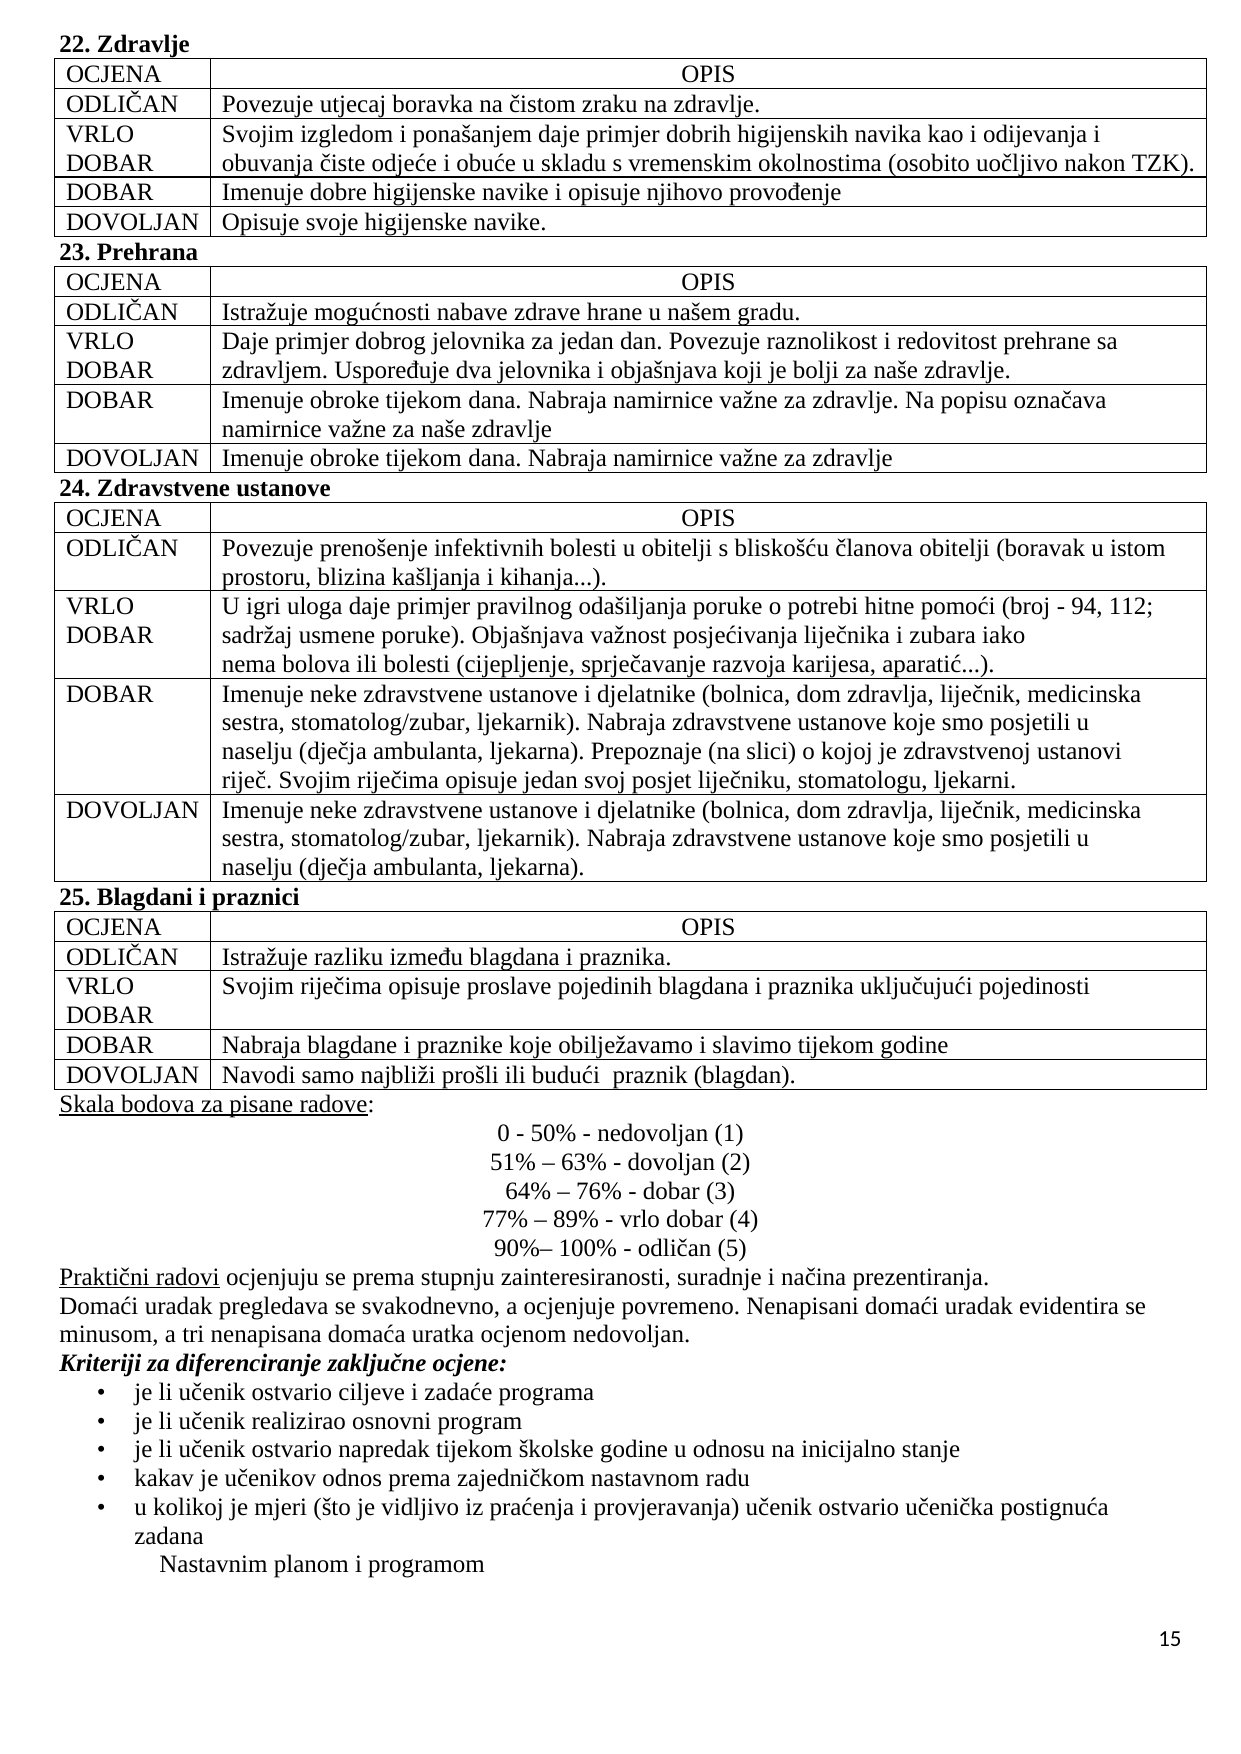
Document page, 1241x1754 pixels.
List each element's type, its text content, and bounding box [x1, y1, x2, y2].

table_header OPIS [211, 267, 1206, 296]
table_cell Opisuje svoje higijenske navike. [211, 207, 1206, 236]
table_cell Povezuje utjecaj boravka na čistom zraku na zdravlje. [211, 89, 1206, 118]
table_cell VRLO DOBAR [55, 326, 210, 384]
table_cell DOVOLJAN [55, 444, 210, 472]
table_cell ODLIČAN [55, 533, 210, 590]
table_header OPIS [211, 59, 1206, 88]
table_header OPIS [211, 503, 1206, 532]
list kakav je učenikov odnos prema zajedničkom nastavnom radu [97, 1463, 1181, 1492]
table_cell DOBAR [55, 679, 210, 794]
table_cell ODLIČAN [55, 942, 210, 970]
table_cell Istražuje razliku između blagdana i praznika. [211, 942, 1206, 970]
text Domaći uradak pregledava se svakodnevno, a ocjenjuje povremeno. Nenapisani domaći uradak evidentira se minusom, a tri nenapisana domaća uratka ocjenom nedovoljan. [59, 1291, 1181, 1348]
table_cell DOVOLJAN [55, 207, 210, 236]
table_cell Svojim izgledom i ponašanjem daje primjer dobrih higijenskih navika kao i odijevanja i obuvanja čiste odjeće i obuće u skladu s vremenskim okolnostima (osobito uočljivo nakon TZK). [211, 119, 1206, 176]
table_cell Povezuje prenošenje infektivnih bolesti u obitelji s bliskošću članova obitelji (boravak u istom prostoru, blizina kašljanja i kihanja...). [211, 533, 1206, 590]
list u kolikoj je mjeri (što je vidljivo iz praćenja i provjeravanja) učenik ostvario učenička postignuća zadana [97, 1492, 1181, 1549]
table_cell DOVOLJAN [55, 1060, 210, 1088]
list je li učenik realizirao osnovni program [97, 1406, 1181, 1434]
table_cell ODLIČAN [55, 297, 210, 325]
table_cell Navodi samo najbliži prošli ili budući praznik (blagdan). [211, 1060, 1206, 1088]
table_cell VRLO DOBAR [55, 971, 210, 1029]
table_cell DOBAR [55, 178, 210, 206]
table_cell DOBAR [55, 1030, 210, 1059]
text Nastavnim planom i programom [59, 1549, 1181, 1578]
text 25. Blagdani i praznici [59, 882, 1181, 911]
table_header OCJENA [55, 503, 210, 532]
list je li učenik ostvario ciljeve i zadaće programa [97, 1377, 1181, 1406]
text 51% – 63% - dovoljan (2) [59, 1147, 1181, 1176]
table_cell DOBAR [55, 385, 210, 442]
table_cell ODLIČAN [55, 89, 210, 118]
text 23. Prehrana [59, 237, 1181, 266]
table_cell U igri uloga daje primjer pravilnog odašiljanja poruke o potrebi hitne pomoći (broj - 94, 112; sadržaj usmene poruke). Objašnjava važnost posjećivanja liječnika i zubara iako nema bolova ili bolesti (cijepljenje, sprječavanje razvoja karijesa, aparatić...). [211, 591, 1206, 678]
table_cell Imenuje neke zdravstvene ustanove i djelatnike (bolnica, dom zdravlja, liječnik, medicinska sestra, stomatolog/zubar, ljekarnik). Nabraja zdravstvene ustanove koje smo posjetili u naselju (dječja ambulanta, ljekarna). Prepoznaje (na slici) o kojoj je zdravstvenoj ustanovi riječ. Svojim riječima opisuje jedan svoj posjet liječniku, stomatologu, ljekarni. [211, 679, 1206, 794]
table_cell Daje primjer dobrog jelovnika za jedan dan. Povezuje raznolikost i redovitost prehrane sa zdravljem. Uspoređuje dva jelovnika i objašnjava koji je bolji za naše zdravlje. [211, 326, 1206, 384]
text Kriteriji za diferenciranje zaključne ocjene: [59, 1348, 1181, 1377]
table_header OCJENA [55, 912, 210, 941]
table_cell Nabraja blagdane i praznike koje obilježavamo i slavimo tijekom godine [211, 1030, 1206, 1059]
text 24. Zdravstvene ustanove [59, 473, 1181, 502]
table_cell VRLO DOBAR [55, 591, 210, 678]
table_cell DOVOLJAN [55, 795, 210, 881]
table_header OPIS [211, 912, 1206, 941]
text 90%– 100% - odličan (5) [59, 1233, 1181, 1262]
table_cell Imenuje neke zdravstvene ustanove i djelatnike (bolnica, dom zdravlja, liječnik, medicinska sestra, stomatolog/zubar, ljekarnik). Nabraja zdravstvene ustanove koje smo posjetili u naselju (dječja ambulanta, ljekarna). [211, 795, 1206, 881]
table_cell Imenuje dobre higijenske navike i opisuje njihovo provođenje [211, 178, 1206, 206]
text 77% – 89% - vrlo dobar (4) [59, 1204, 1181, 1233]
table_header OCJENA [55, 267, 210, 296]
text Praktični radovi ocjenjuju se prema stupnju zainteresiranosti, suradnje i načina prezentiranja. [59, 1262, 1181, 1291]
text 64% – 76% - dobar (3) [59, 1176, 1181, 1204]
table_cell VRLO DOBAR [55, 119, 210, 176]
table_cell Istražuje mogućnosti nabave zdrave hrane u našem gradu. [211, 297, 1206, 325]
table_cell Imenuje obroke tijekom dana. Nabraja namirnice važne za zdravlje [211, 444, 1206, 472]
table_cell Svojim riječima opisuje proslave pojedinih blagdana i praznika uključujući pojedinosti [211, 971, 1206, 1029]
text 0 - 50% - nedovoljan (1) [59, 1118, 1181, 1147]
table_header OCJENA [55, 59, 210, 88]
text 22. Zdravlje [59, 29, 1181, 58]
text Skala bodova za pisane radove: [59, 1090, 1181, 1118]
list je li učenik ostvario napredak tijekom školske godine u odnosu na inicijalno stanje [97, 1434, 1181, 1463]
table_cell Imenuje obroke tijekom dana. Nabraja namirnice važne za zdravlje. Na popisu označava namirnice važne za naše zdravlje [211, 385, 1206, 442]
